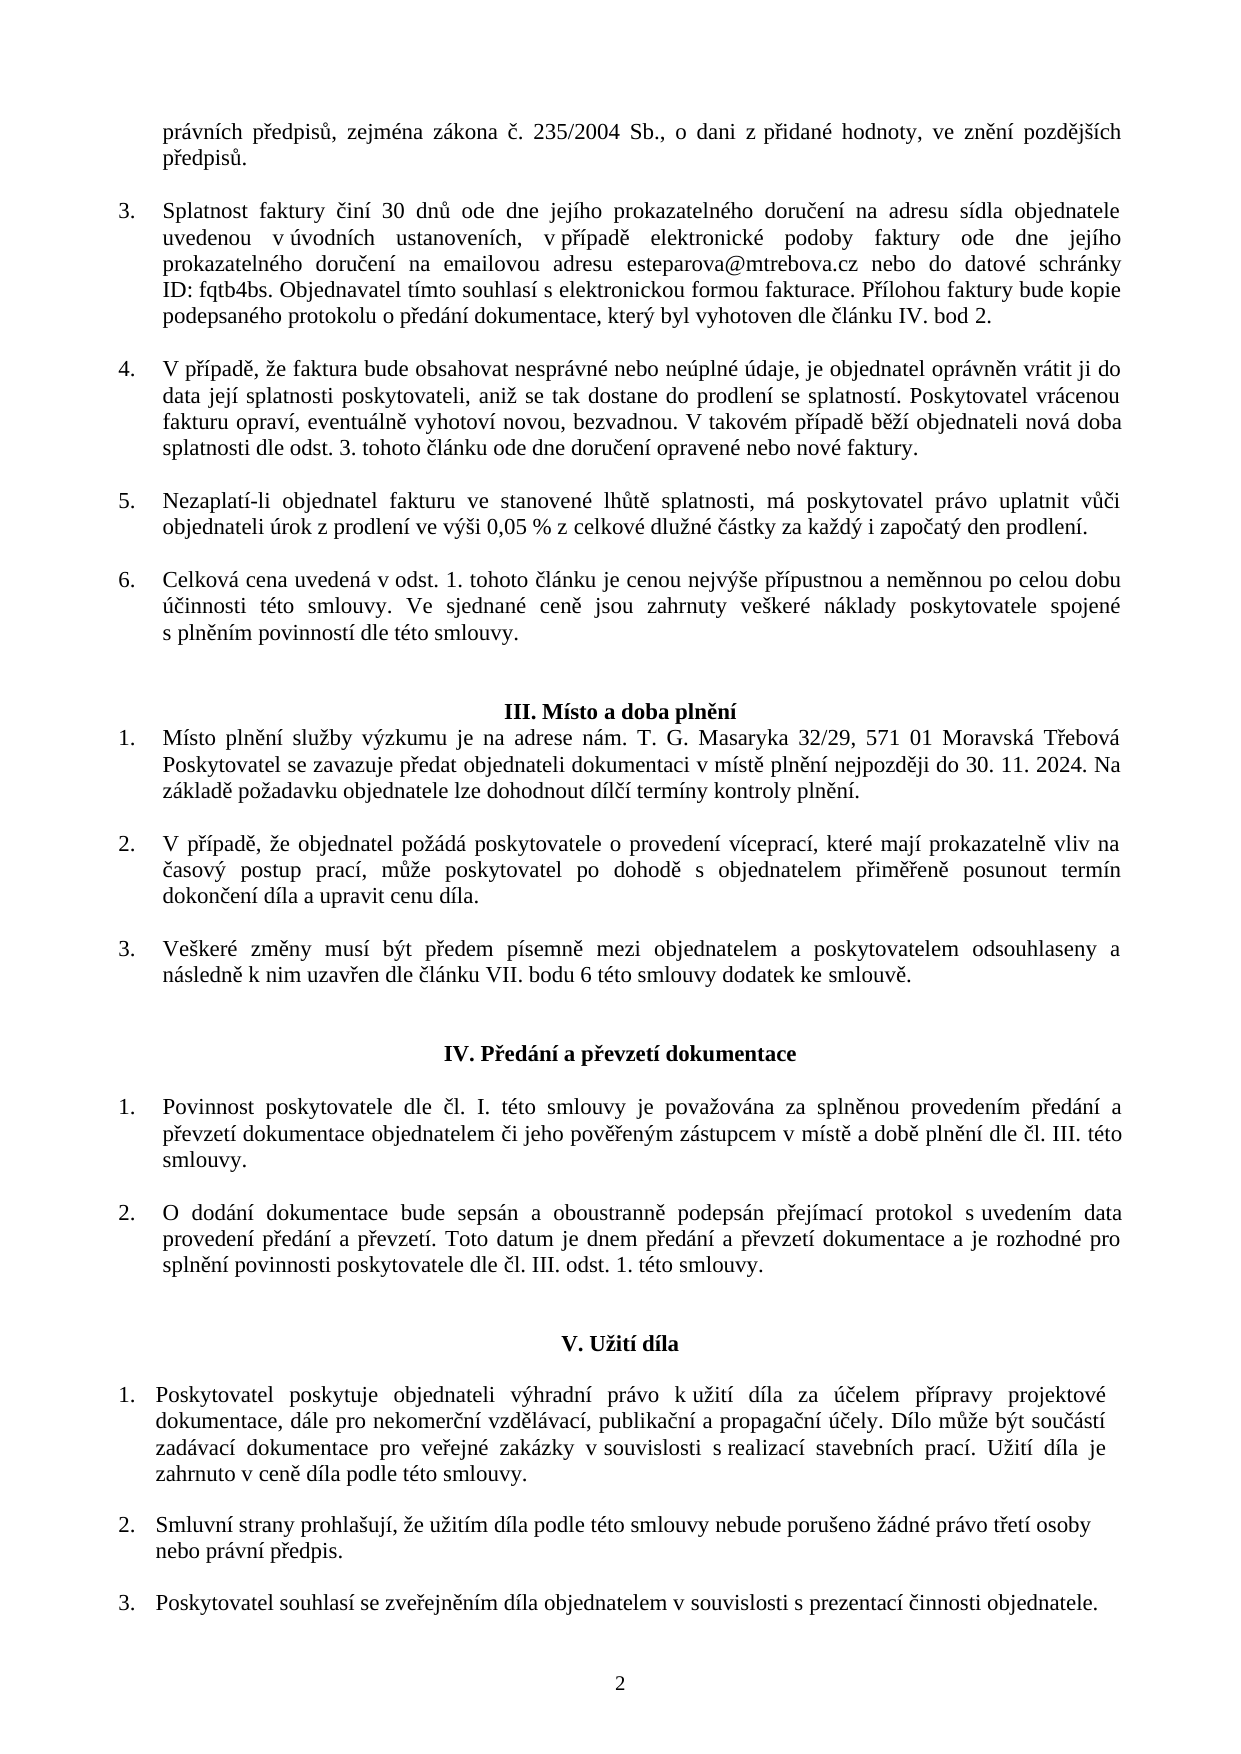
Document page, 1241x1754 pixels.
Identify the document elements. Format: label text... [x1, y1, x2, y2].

list V případě, že faktura bude obsahovat nesprávné nebo neúplné údaje, je objednatel oprávněn vrátit ji do data její splatnosti poskytovateli, aniž se tak dostane do prodlení se splatností. Poskytovatel vrácenou fakturu opraví, eventuálně vyhotoví novou, bezvadnou. V takovém případě běží objednateli nová doba splatnosti dle odst. 3. tohoto článku ode dne doručení opravené nebo nové faktury. [118, 355, 1122, 461]
list O dodání dokumentace bude sepsán a oboustranně podepsán přejímací protokol s uvedením data provedení předání a převzetí. Toto datum je dnem předání a převzetí dokumentace a je rozhodné pro splnění povinnosti poskytovatele dle čl. III. odst. 1. této smlouvy. [118, 1199, 1122, 1278]
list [118, 118, 1122, 171]
list V případě, že objednatel požádá poskytovatele o provedení víceprací, které mají prokazatelně vliv na časový postup prací, může poskytovatel po dohodě s objednatelem přiměřeně posunout termín dokončení díla a upravit cenu díla. [118, 830, 1122, 909]
list Splatnost faktury činí 30 dnů ode dne jejího prokazatelného doručení na adresu sídla objednatele uvedenou v úvodních ustanoveních, v případě elektronické podoby faktury ode dne jejího prokazatelného doručení na emailovou adresu esteparova@mtrebova.cz nebo do datové schránky ID: fqtb4bs. Objednavatel tímto souhlasí s elektronickou formou fakturace. Přílohou faktury bude kopie podepsaného protokolu o předání dokumentace, který byl vyhotoven dle článku IV. bod 2. [118, 197, 1122, 329]
list Poskytovatel poskytuje objednateli výhradní právo k užití díla za účelem přípravy projektové dokumentace, dále pro nekomerční vzdělávací, publikační a propagační účely. Dílo může být součástí zadávací dokumentace pro veřejné zakázky v souvislosti s realizací stavebních prací. Užití díla je zahrnuto v ceně díla podle této smlouvy. [118, 1381, 1107, 1486]
list Místo plnění služby výzkumu je na adrese nám. T. G. Masaryka 32/29, 571 01 Moravská Třebová Poskytovatel se zavazuje předat objednateli dokumentaci v místě plnění nejpozději do 30. 11. 2024. Na základě požadavku objednatele lze dohodnout dílčí termíny kontroly plnění. [118, 724, 1122, 803]
list Nezaplatí-li objednatel fakturu ve stanovené lhůtě splatnosti, má poskytovatel právo uplatnit vůči objednateli úrok z prodlení ve výši 0,05 % z celkové dlužné částky za každý i započatý den prodlení. [118, 487, 1122, 540]
list Celková cena uvedená v odst. 1. tohoto článku je cenou nejvýše přípustnou a neměnnou po celou dobu účinnosti této smlouvy. Ve sjednané ceně jsou zahrnuty veškeré náklady poskytovatele spojené s plněním povinností dle této smlouvy. [118, 566, 1122, 645]
list Smluvní strany prohlašují, že užitím díla podle této smlouvy nebude porušeno žádné právo třetí osoby nebo právní předpis. [118, 1511, 1107, 1564]
text III. Místo a doba plnění [118, 698, 1122, 724]
text IV. Předání a převzetí dokumentace [118, 1041, 1122, 1067]
text V. Užití díla [118, 1330, 1122, 1357]
list Poskytovatel souhlasí se zveřejněním díla objednatelem v souvislosti s prezentací činnosti objednatele. [118, 1589, 1107, 1615]
list Povinnost poskytovatele dle čl. I. této smlouvy je považována za splněnou provedením předání a převzetí dokumentace objednatelem či jeho pověřeným zástupcem v místě a době plnění dle čl. III. této smlouvy. [118, 1093, 1122, 1172]
list Veškeré změny musí být předem písemně mezi objednatelem a poskytovatelem odsouhlaseny a následně k nim uzavřen dle článku VII. bodu 6 této smlouvy dodatek ke smlouvě. [118, 935, 1122, 988]
